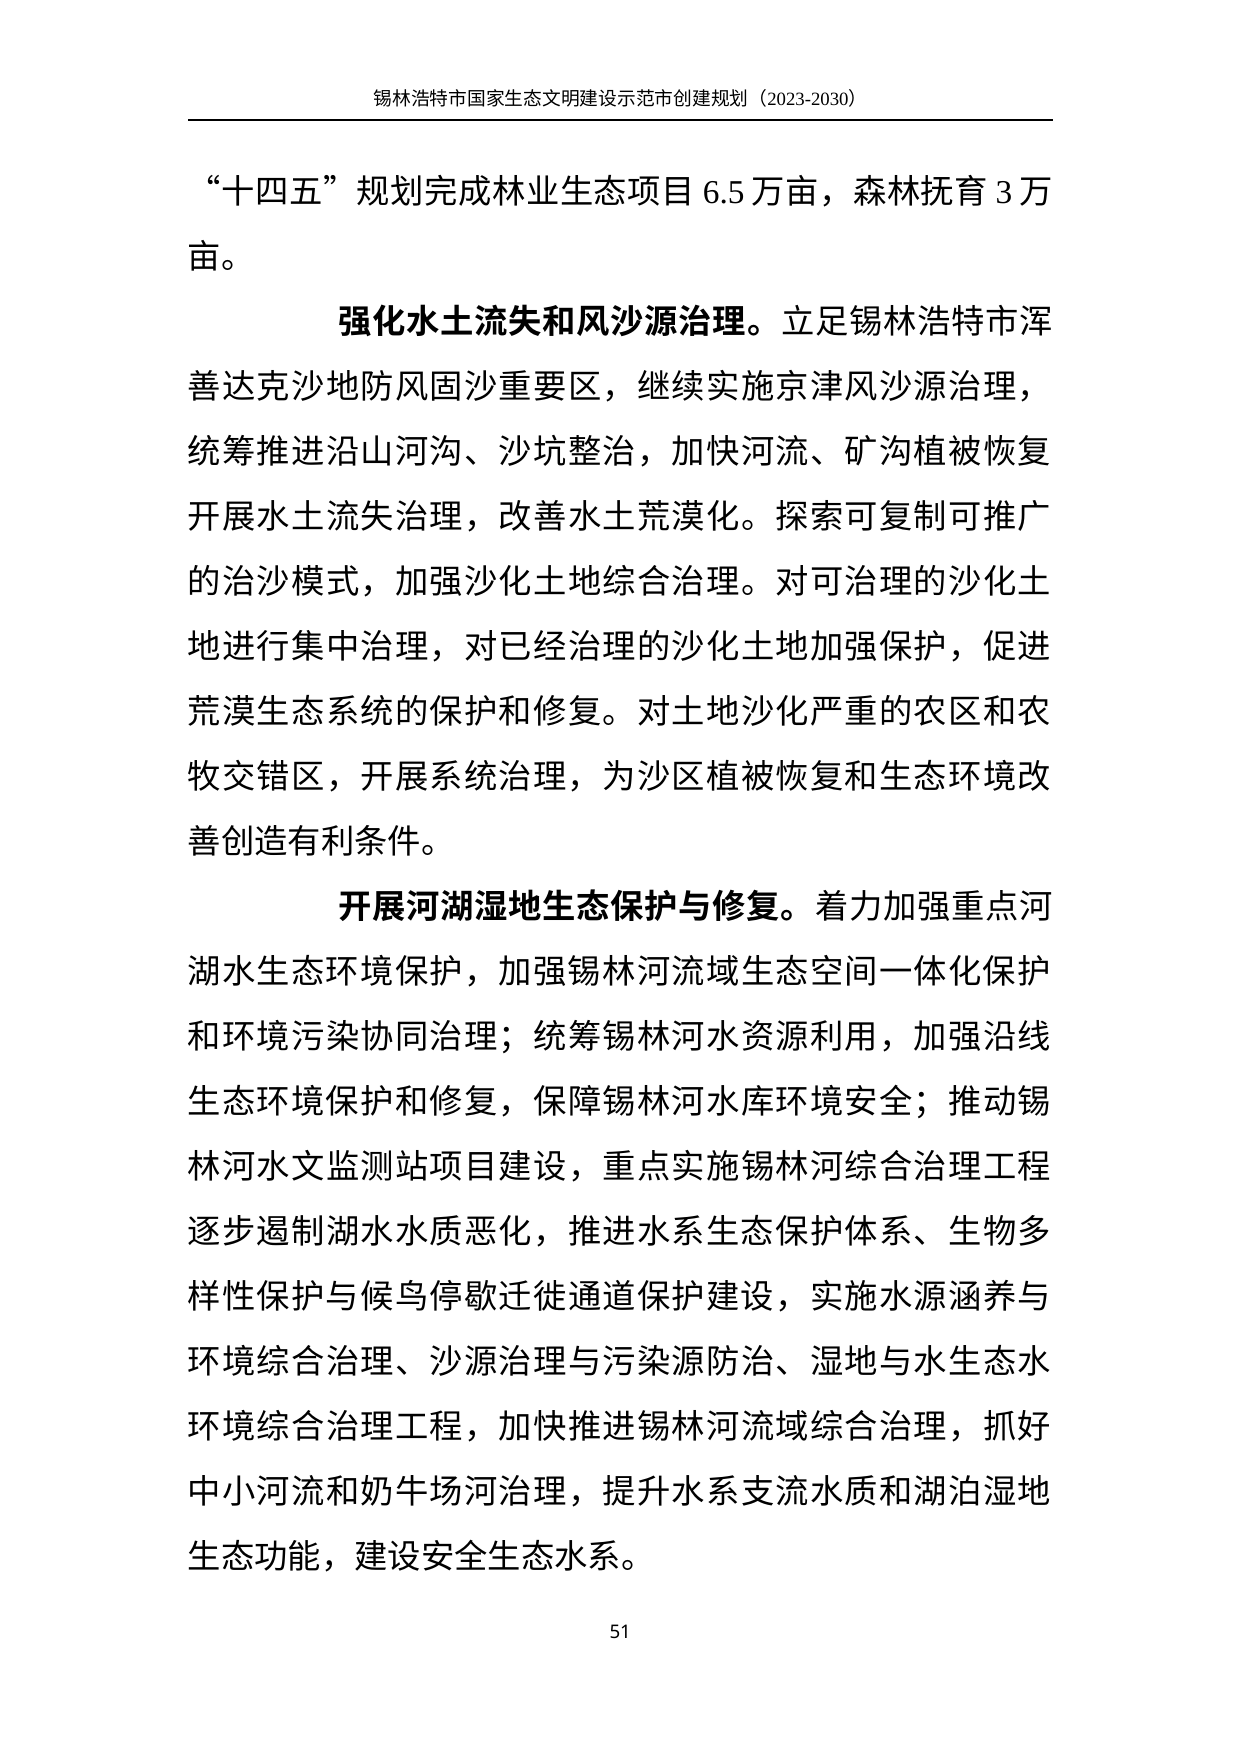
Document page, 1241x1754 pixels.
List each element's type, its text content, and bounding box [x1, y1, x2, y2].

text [187, 156, 1053, 286]
text 开展河湖湿地生态保护与修复。着力加强重点河湖水生态环境保护，加强锡林河流域生态空间一体化保护和环境污染协同治理；统筹锡林河水资源利用，加强沿线生态环境保护和修复，保障锡林河水库环境安全；推动锡林河水文监测站项目建设，重点实施锡林河综合治理工程；逐步遏制湖水水质恶化，推进水系生态保护体系、生物多样性保护与候鸟停歇迁徙通道保护建设，实施水源涵养与环境综合治理、沙源治理与污染源防治、湿地与水生态水环境综合治理工程，加快推进锡林河流域综合治理，抓好中小河流和奶牛场河治理，提升水系支流水质和湖泊湿地生态功能，建设安全生态水系。 [187, 871, 1053, 1586]
text 强化水土流失和风沙源治理。立足锡林浩特市浑善达克沙地防风固沙重要区，继续实施京津风沙源治理，统筹推进沿山河沟、沙坑整治，加快河流、矿沟植被恢复。开展水土流失治理，改善水土荒漠化。探索可复制可推广的治沙模式，加强沙化土地综合治理。对可治理的沙化土地进行集中治理，对已经治理的沙化土地加强保护，促进荒漠生态系统的保护和修复。对土地沙化严重的农区和农牧交错区，开展系统治理，为沙区植被恢复和生态环境改善创造有利条件。 [187, 286, 1053, 871]
